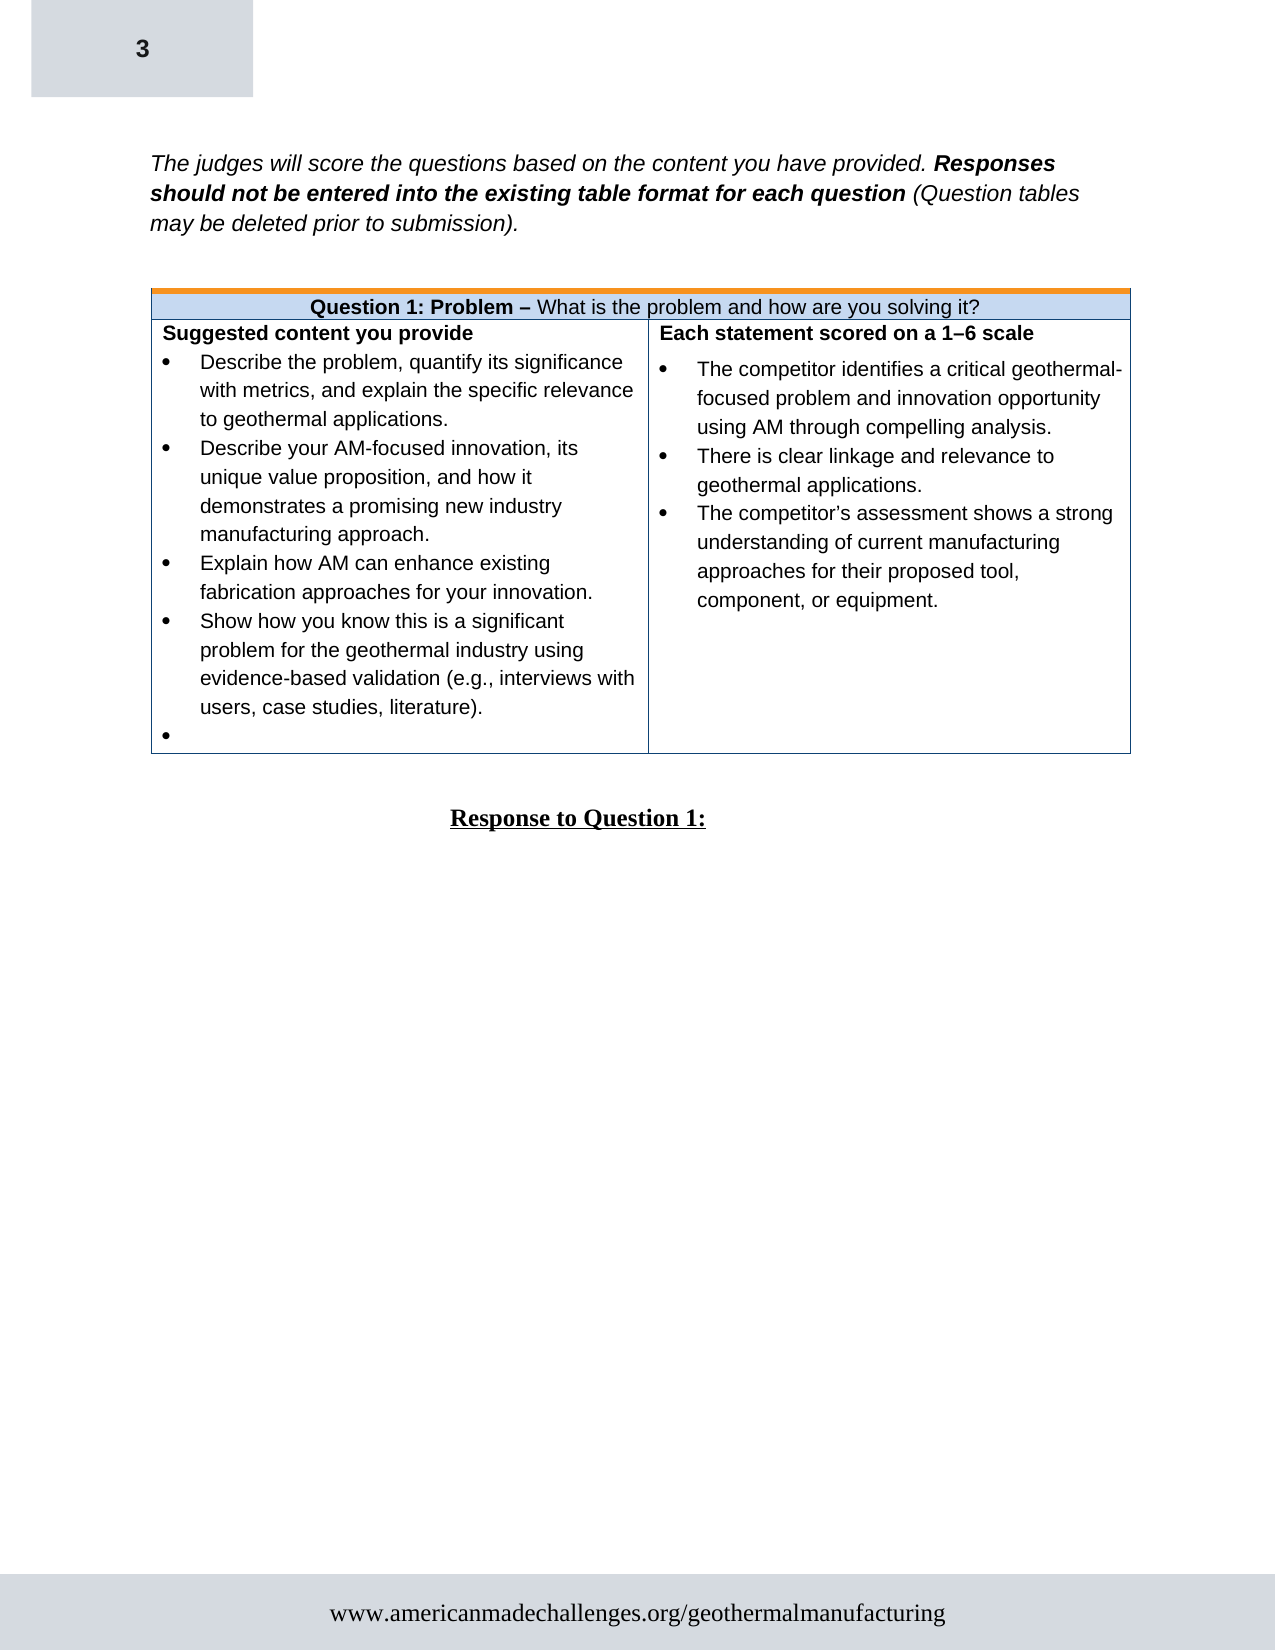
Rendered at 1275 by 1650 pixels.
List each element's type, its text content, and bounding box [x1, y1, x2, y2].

text Response to Question 1: [375, 803, 1125, 832]
table_cell Suggested content you provide Describe the problem, quantify its significance with metrics, and explain the specific relevance to geothermal applications. Describe your AM-focused innovation, its unique value proposition, and how it demonstrates a promising new industry manufacturing approach. Explain how AM can enhance existing fabrication approaches for your innovation. Show how you know this is a significant problem for the geothermal industry using evidence-based validation (e.g., interviews with users, case studies, literature). [152, 320, 648, 752]
table_cell Each statement scored on a 1–6 scale The competitor identifies a critical geothermal-focused problem and innovation opportunity using AM through compelling analysis. There is clear linkage and relevance to geothermal applications. The competitor’s assessment shows a strong understanding of current manufacturing approaches for their proposed tool, component, or equipment. [649, 320, 1130, 752]
text The judges will score the questions based on the content you have provided. Responses should not be entered into the existing table format for each question (Question tables may be deleted prior to submission). [150, 150, 1125, 237]
table_header Question 1: Problem – What is the problem and how are you solving it? [152, 294, 1130, 319]
